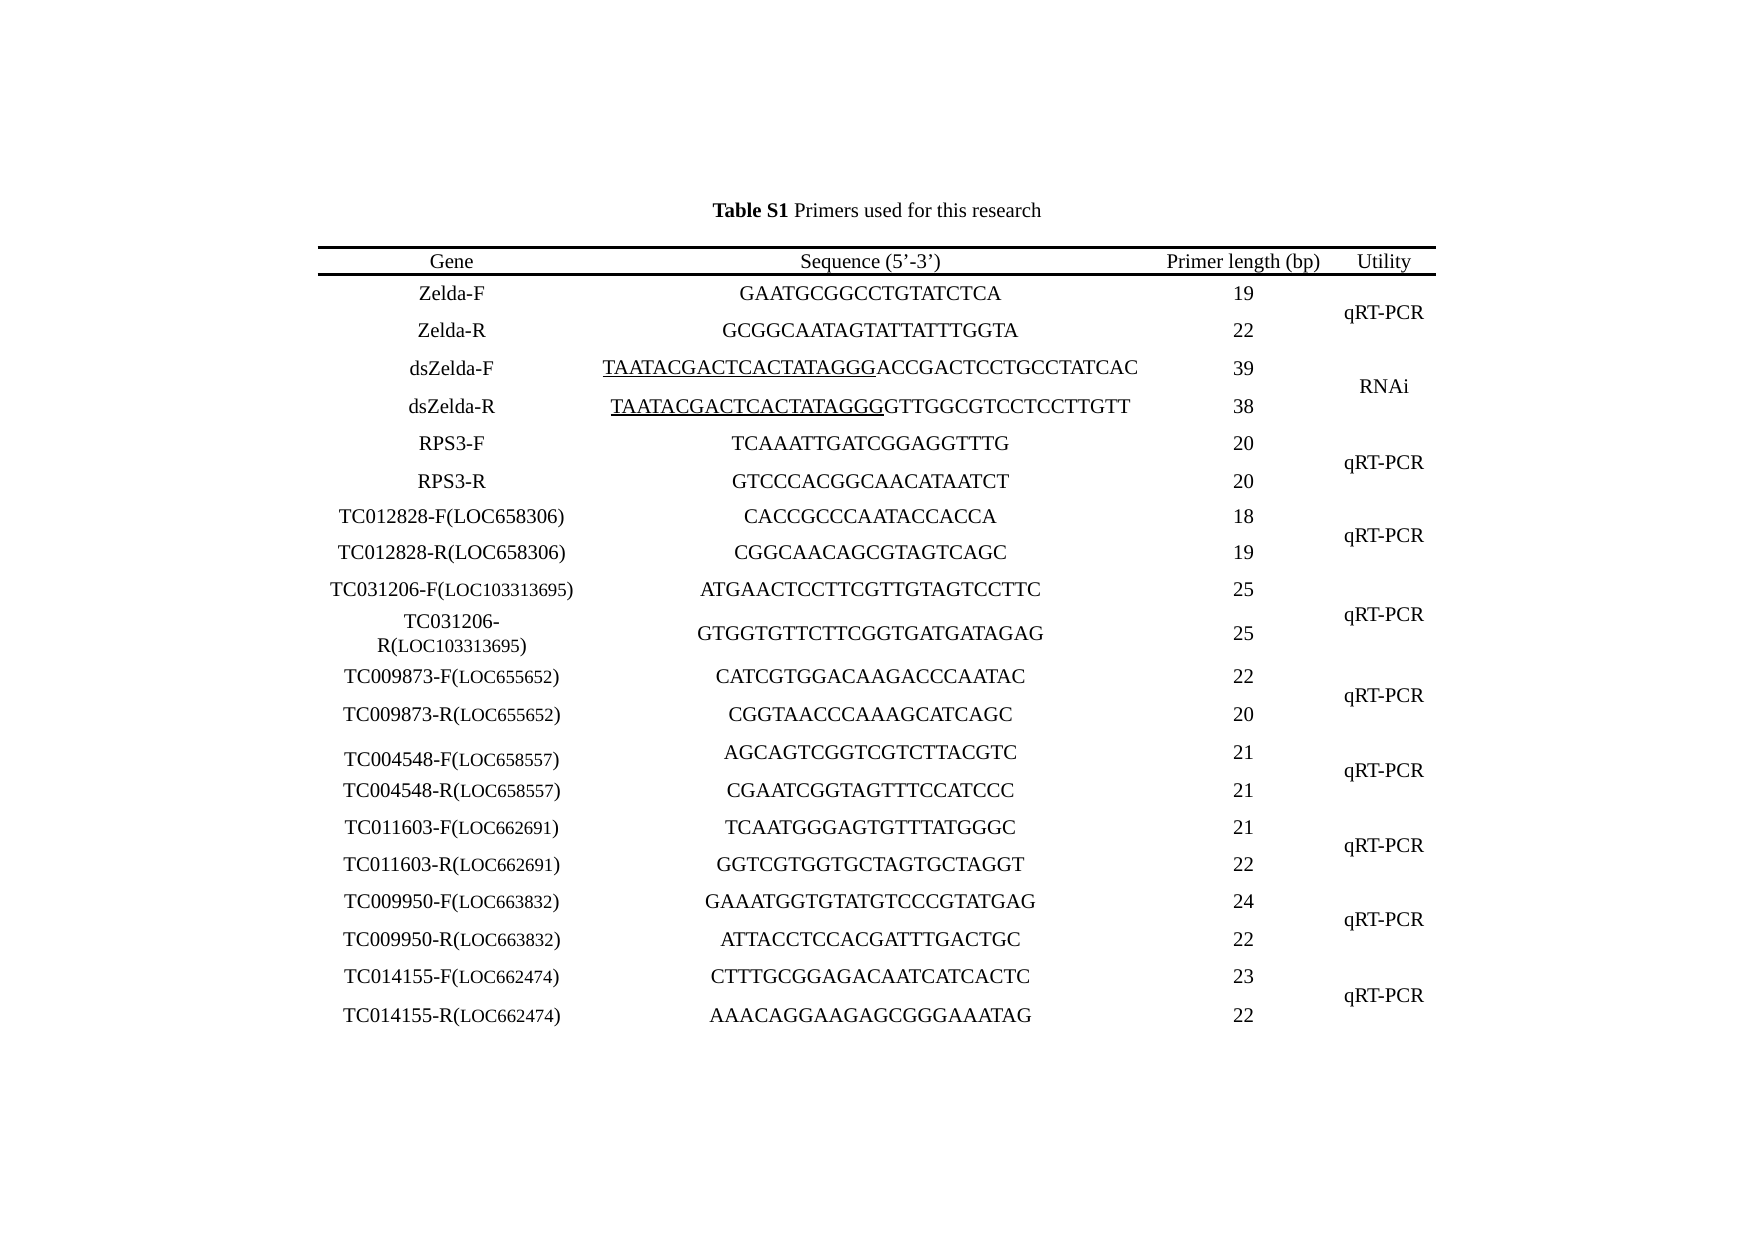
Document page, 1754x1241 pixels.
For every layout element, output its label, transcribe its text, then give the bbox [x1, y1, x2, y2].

table_cell TC004548-R(LOC658557) [318, 771, 586, 808]
table_cell CATCGTGGACAAGACCCAATAC [586, 657, 1155, 695]
table_cell 20 [1155, 462, 1332, 500]
table_cell dsZelda-F [318, 349, 586, 386]
table_cell TC031206-F(LOC103313695) [318, 570, 586, 608]
table_cell ATGAACTCCTTCGTTGTAGTCCTTC [586, 570, 1155, 608]
table_cell dsZelda-R [318, 386, 586, 424]
table_cell RNAi [1332, 349, 1436, 424]
table_cell qRT-PCR [1332, 657, 1436, 733]
table_cell GGTCGTGGTGCTAGTGCTAGGT [586, 846, 1155, 882]
table_cell qRT-PCR [1332, 500, 1436, 570]
table_cell GAATGCGGCCTGTATCTCA [586, 276, 1155, 311]
table_cell AGCAGTCGGTCGTCTTACGTC [586, 733, 1155, 771]
table_cell ATTACCTCCACGATTTGACTGC [586, 920, 1155, 957]
table_cell TC011603-R(LOC662691) [318, 846, 586, 882]
table_cell TC031206-R(LOC103313695) [318, 608, 586, 657]
table_cell CTTTGCGGAGACAATCATCACTC [586, 957, 1155, 995]
table_cell Zelda-R [318, 311, 586, 348]
table_cell TC012828-F(LOC658306) [318, 500, 586, 532]
table_cell qRT-PCR [1332, 808, 1436, 882]
table_cell TC009873-F(LOC655652) [318, 657, 586, 695]
table_cell 22 [1155, 657, 1332, 695]
table_cell 22 [1155, 311, 1332, 348]
table_cell qRT-PCR [1332, 276, 1436, 348]
table_cell qRT-PCR [1332, 424, 1436, 500]
table_cell 25 [1155, 570, 1332, 608]
table_cell TC009950-F(LOC663832) [318, 882, 586, 919]
table_cell 22 [1155, 995, 1332, 1033]
table_header Primer length (bp) [1155, 249, 1332, 273]
table_header Utility [1332, 249, 1436, 273]
table_cell AAACAGGAAGAGCGGGAAATAG [586, 995, 1155, 1033]
table_cell qRT-PCR [1332, 957, 1436, 1033]
table_cell TCAATGGGAGTGTTTATGGGC [586, 808, 1155, 846]
table_cell TC009950-R(LOC663832) [318, 920, 586, 957]
table_cell 20 [1155, 695, 1332, 733]
table_cell 21 [1155, 733, 1332, 771]
table_cell TC012828-R(LOC658306) [318, 532, 586, 570]
table_cell 24 [1155, 882, 1332, 919]
text Table S1 Primers used for this research [150, 198, 1604, 222]
table_cell RPS3-F [318, 424, 586, 462]
table_cell TAATACGACTCACTATAGGGGTTGGCGTCCTCCTTGTT [586, 386, 1155, 424]
table_cell GTGGTGTTCTTCGGTGATGATAGAG [586, 608, 1155, 657]
table_cell 39 [1155, 349, 1332, 386]
table_cell 21 [1155, 808, 1332, 846]
table_cell RPS3-R [318, 462, 586, 500]
table_cell 18 [1155, 500, 1332, 532]
table_cell TC011603-F(LOC662691) [318, 808, 586, 846]
table_cell qRT-PCR [1332, 570, 1436, 657]
table_header Gene [318, 249, 586, 273]
table_cell TCAAATTGATCGGAGGTTTG [586, 424, 1155, 462]
table_cell CGGTAACCCAAAGCATCAGC [586, 695, 1155, 733]
table_cell CGGCAACAGCGTAGTCAGC [586, 532, 1155, 570]
table_cell 25 [1155, 608, 1332, 657]
table_header Sequence (5’-3’) [586, 249, 1155, 273]
table_cell 22 [1155, 846, 1332, 882]
table_cell 38 [1155, 386, 1332, 424]
table_cell qRT-PCR [1332, 882, 1436, 957]
table_cell CACCGCCCAATACCACCA [586, 500, 1155, 532]
table_cell TC014155-F(LOC662474) [318, 957, 586, 995]
table_cell 22 [1155, 920, 1332, 957]
table_cell 20 [1155, 424, 1332, 462]
table_cell Zelda-F [318, 276, 586, 311]
table_cell CGAATCGGTAGTTTCCATCCC [586, 771, 1155, 808]
table_cell GCGGCAATAGTATTATTTGGTA [586, 311, 1155, 348]
table_cell TC004548-F(LOC658557) [318, 733, 586, 771]
table_cell 23 [1155, 957, 1332, 995]
table_cell qRT-PCR [1332, 733, 1436, 808]
table_cell 19 [1155, 276, 1332, 311]
table_cell TAATACGACTCACTATAGGGACCGACTCCTGCCTATCAC [586, 349, 1155, 386]
table_cell GAAATGGTGTATGTCCCGTATGAG [586, 882, 1155, 919]
table_cell TC014155-R(LOC662474) [318, 995, 586, 1033]
table_cell GTCCCACGGCAACATAATCT [586, 462, 1155, 500]
table_cell TC009873-R(LOC655652) [318, 695, 586, 733]
table_cell 19 [1155, 532, 1332, 570]
table_cell 21 [1155, 771, 1332, 808]
